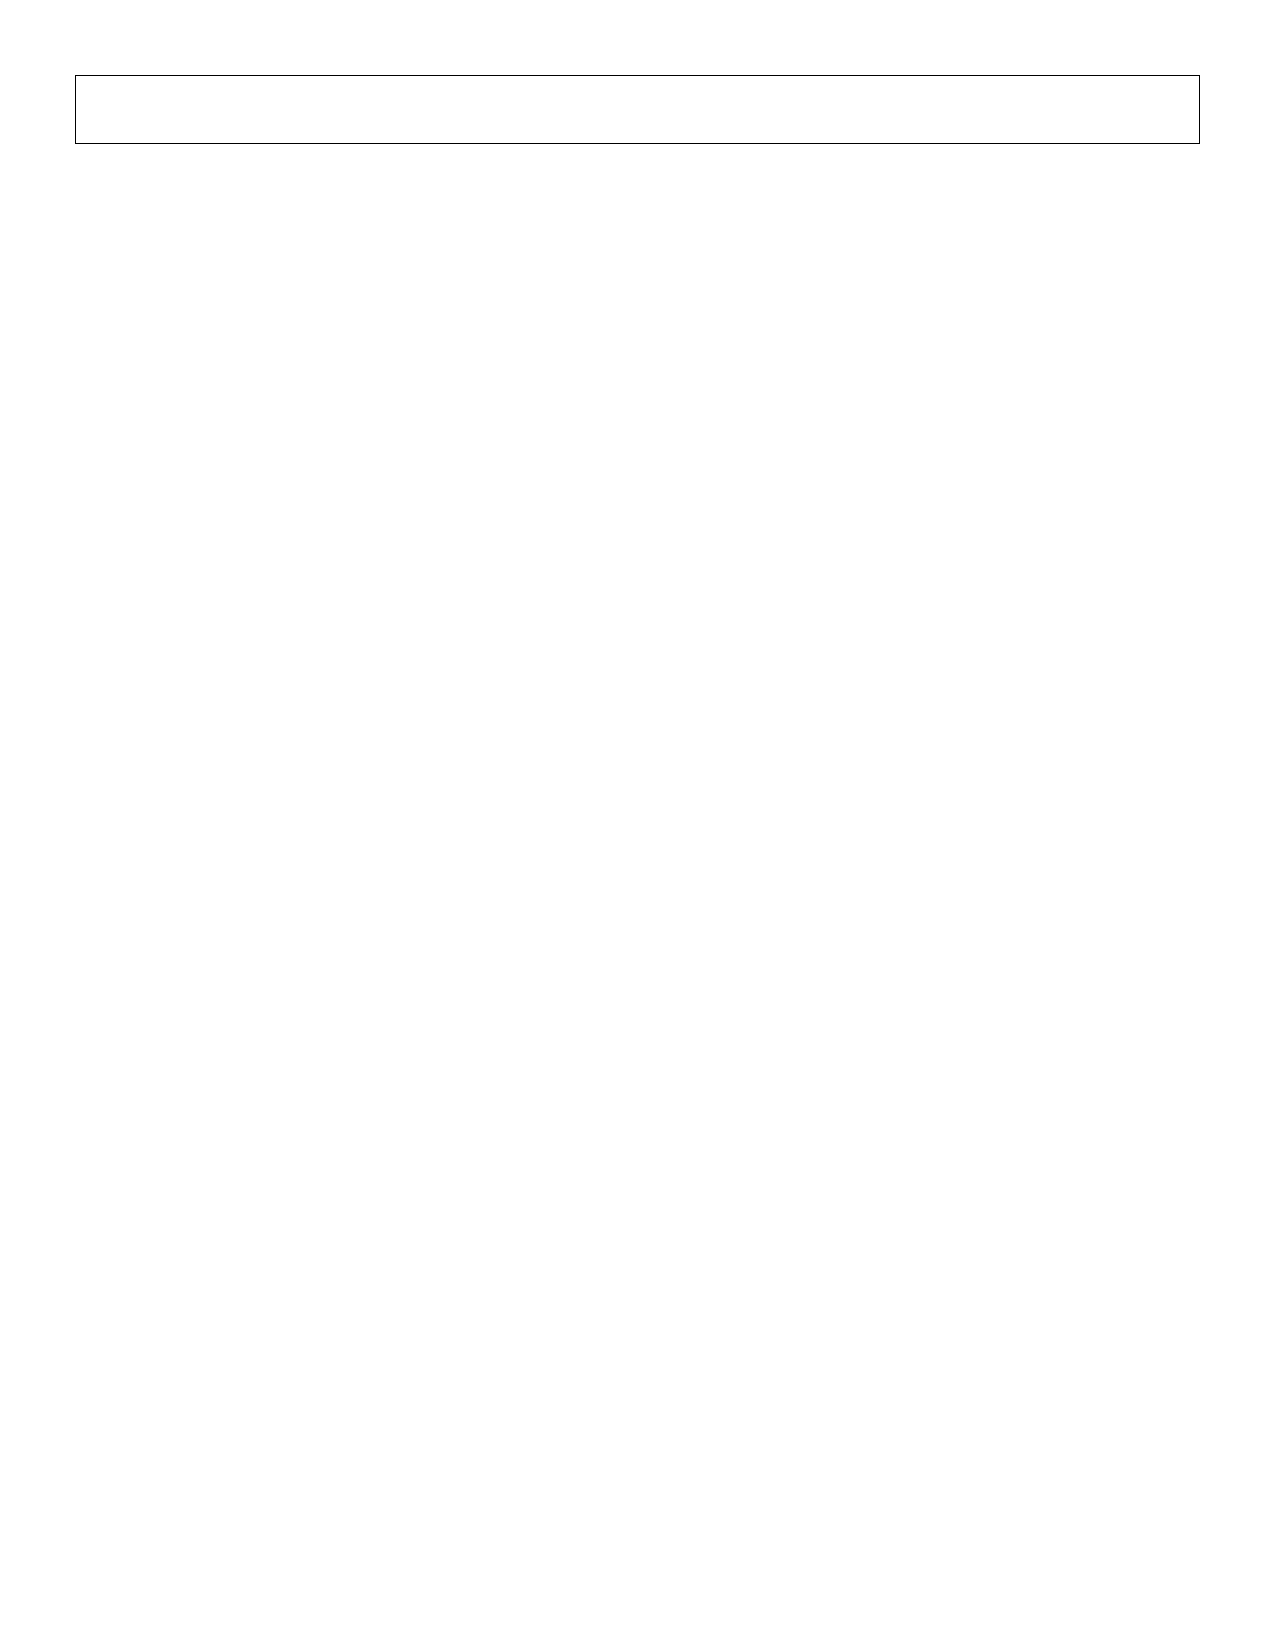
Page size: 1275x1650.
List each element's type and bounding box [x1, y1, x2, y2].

table_cell [76, 76, 1199, 143]
